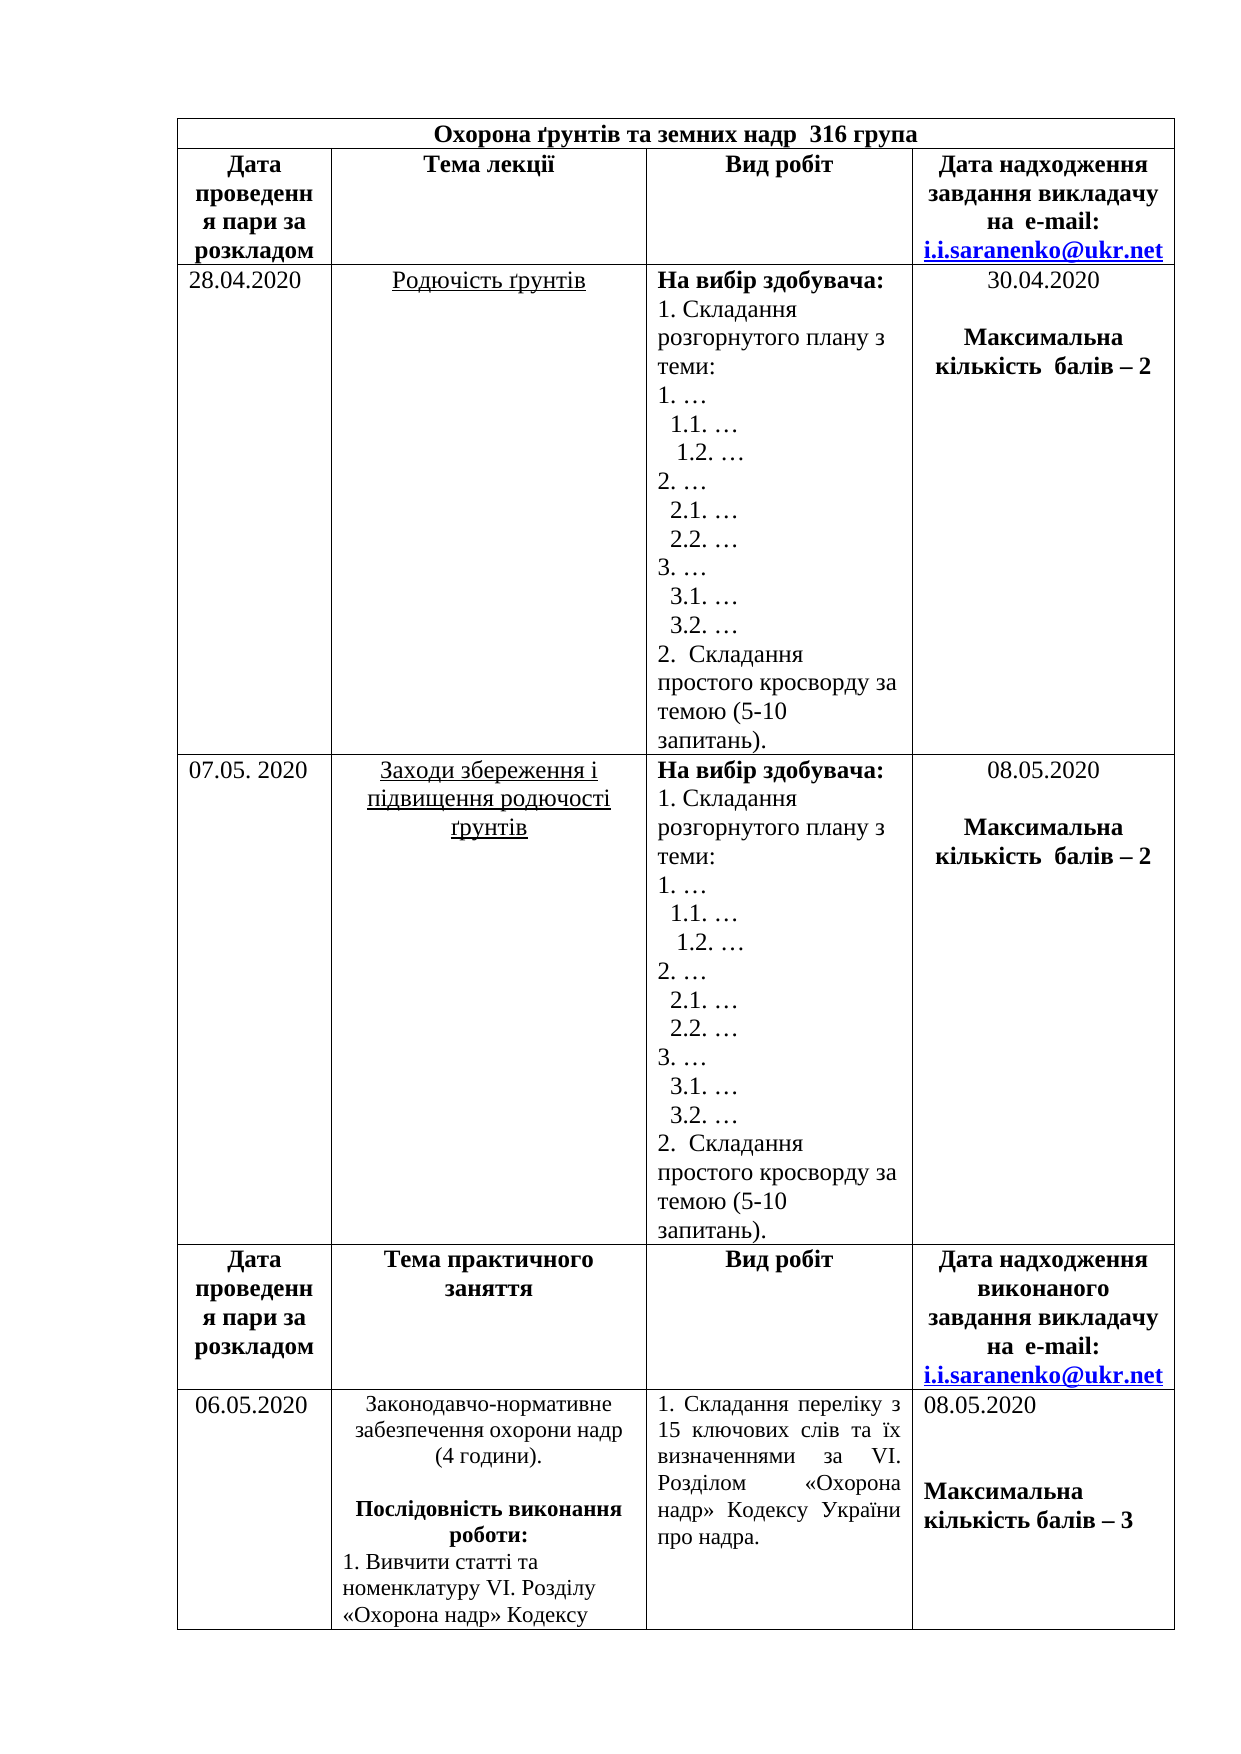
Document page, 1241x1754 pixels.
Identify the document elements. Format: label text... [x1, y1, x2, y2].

table_cell На вибір здобувача: 1. Складання розгорнутого плану з теми: 1. … 1.1. … 1.2. … 2. … 2.1. … 2.2. … 3. … 3.1. … 3.2. … 2. Складання простого кросворду за темою (5-10 запитань). [647, 755, 912, 1243]
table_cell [332, 1390, 646, 1628]
table_cell Вид робіт [647, 1245, 912, 1389]
table_cell 06.05.2020 [178, 1390, 331, 1628]
table_cell Тема практичного заняття [332, 1245, 646, 1389]
table_cell На вибір здобувача: 1. Складання розгорнутого плану з теми: 1. … 1.1. … 1.2. … 2. … 2.1. … 2.2. … 3. … 3.1. … 3.2. … 2. Складання простого кросворду за темою (5-10 запитань). [647, 265, 912, 754]
table_cell 28.04.2020 [178, 265, 331, 754]
table_cell 30.04.2020 Максимальна кількість балів – 2 [913, 265, 1174, 754]
table_cell Дата надходження завдання викладачу на e-mail: i.i.saranenko@ukr.net [913, 149, 1174, 264]
table_cell 07.05. 2020 [178, 755, 331, 1243]
table_cell Родючість ґрунтів [332, 265, 646, 754]
table_cell Вид робіт [647, 149, 912, 264]
table_cell 08.05.2020 Максимальна кількість балів – 2 [913, 755, 1174, 1243]
table_header Охорона ґрунтів та земних надр 316 група [178, 119, 1174, 148]
table_cell Заходи збереження і підвищення родючості ґрунтів [332, 755, 646, 1243]
table_cell Дата проведення пари за розкладом [178, 149, 331, 264]
table_cell Дата надходження виконаного завдання викладачу на e-mail: i.i.saranenko@ukr.net [913, 1245, 1174, 1389]
table_cell Дата проведення пари за розкладом [178, 1245, 331, 1389]
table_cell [913, 1390, 1174, 1628]
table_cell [647, 1390, 912, 1628]
table_cell Тема лекції [332, 149, 646, 264]
